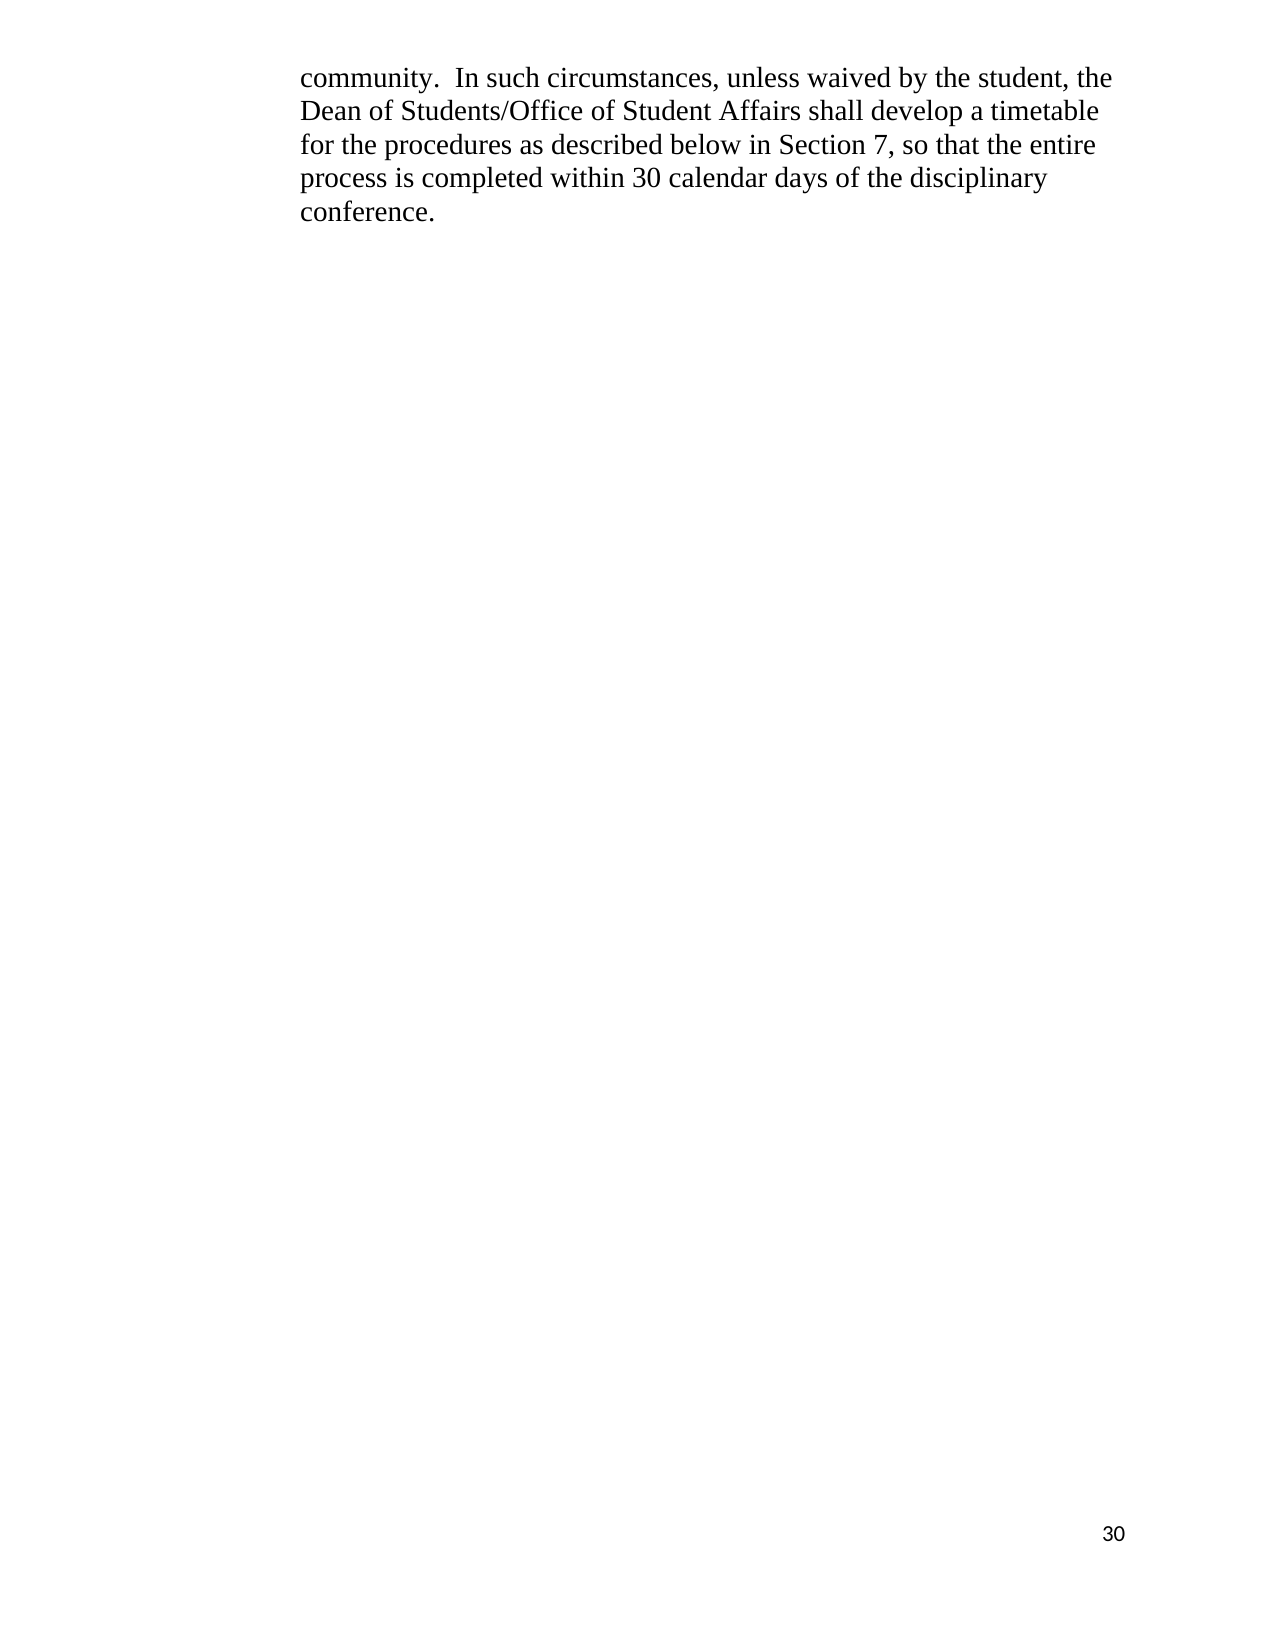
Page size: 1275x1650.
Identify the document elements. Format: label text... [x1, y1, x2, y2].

list community. In such circumstances, unless waived by the student, the Dean of Students/Office of Student Affairs shall develop a timetable for the procedures as described below in Section 7, so that the entire process is completed within 30 calendar days of the disciplinary conference. [300, 60, 1125, 228]
